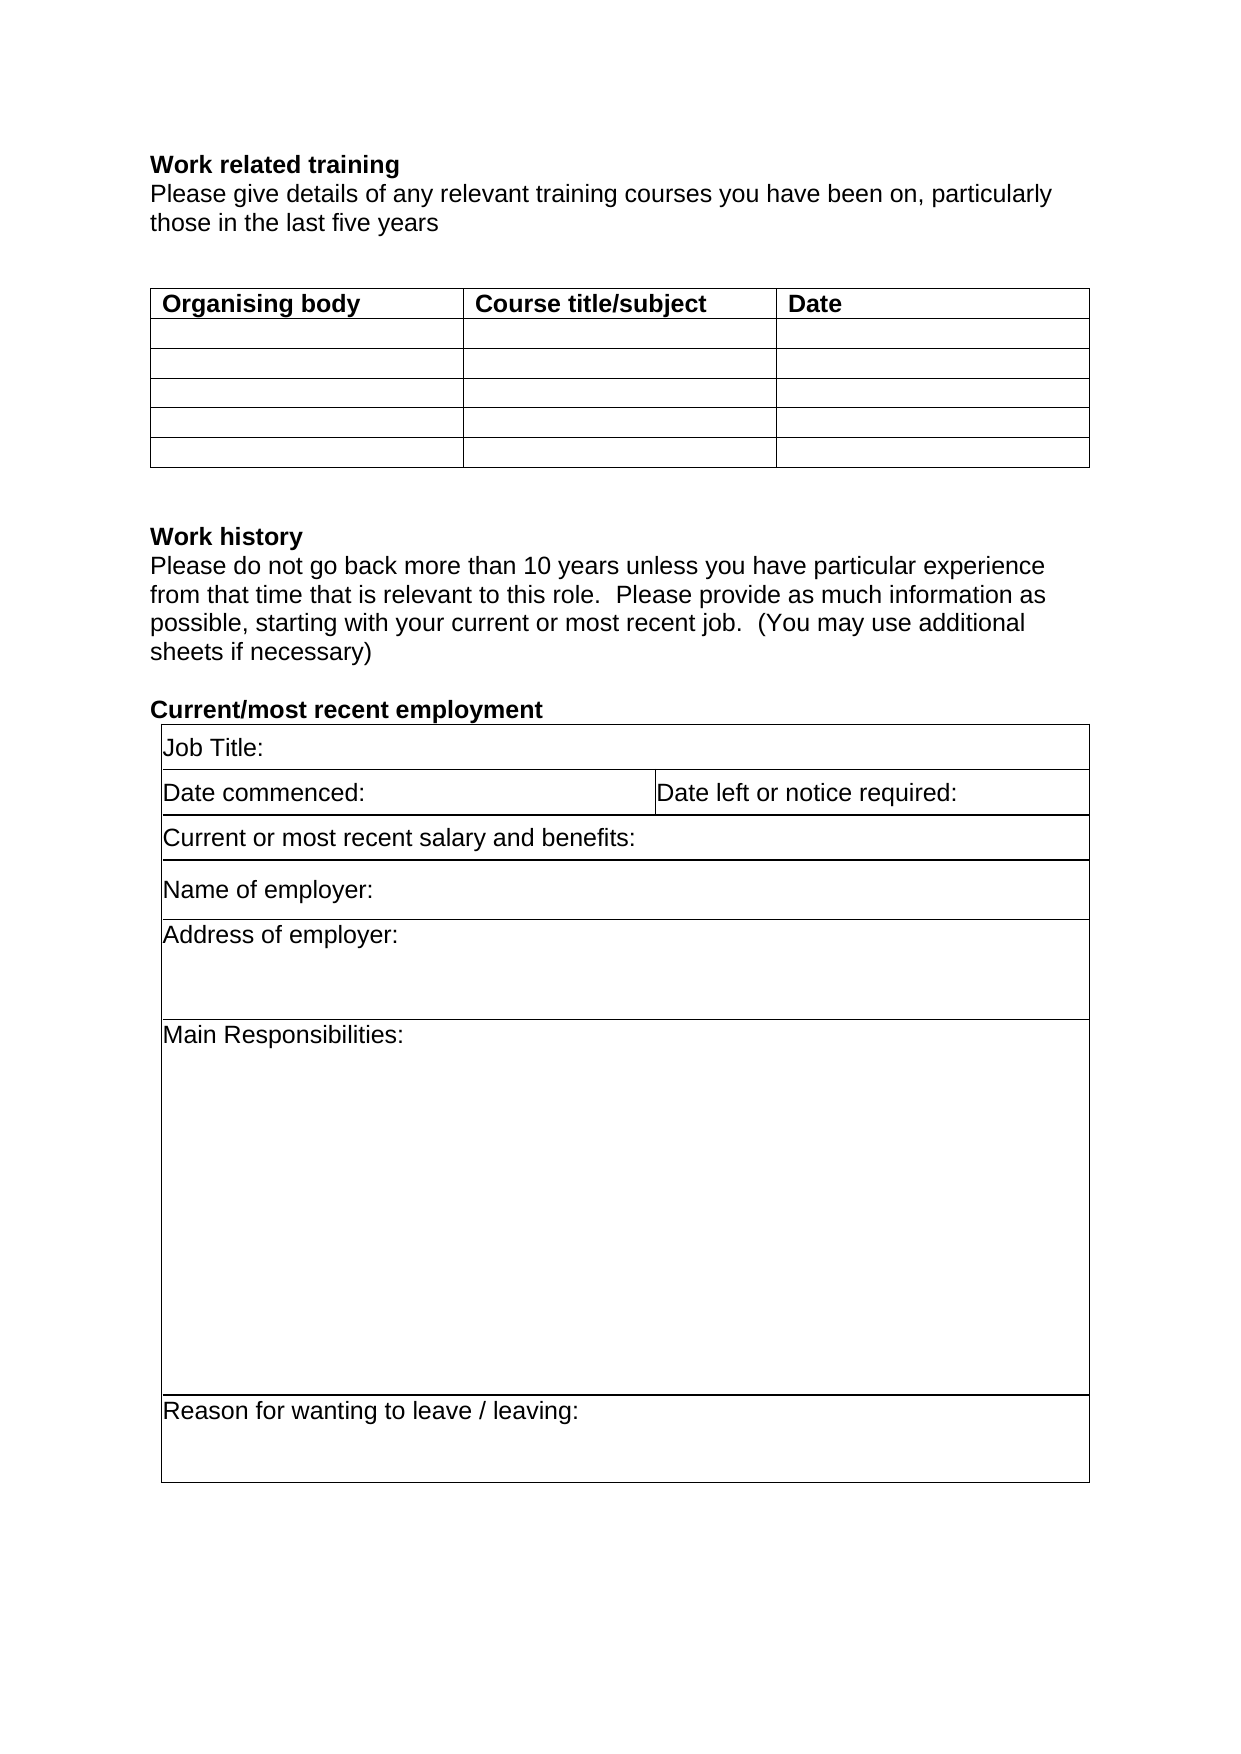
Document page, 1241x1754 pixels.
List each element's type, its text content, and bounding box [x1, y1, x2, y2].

text Work history [150, 522, 1090, 551]
text Current/most recent employment [150, 695, 1090, 723]
table_header Job Title: [162, 725, 1089, 769]
table_cell [464, 408, 776, 437]
table_cell [464, 379, 776, 407]
table_cell Reason for wanting to leave / leaving: [162, 1395, 1089, 1482]
table_cell [151, 349, 463, 377]
table_cell Address of employer: [162, 920, 1089, 1019]
table_header Date [777, 289, 1089, 318]
table_cell Current or most recent salary and benefits: [162, 815, 1089, 859]
table_cell [151, 319, 463, 348]
text Please do not go back more than 10 years unless you have particular experience from that time that is relevant to this role. Please provide as much information as possible, starting with your current or most recent job. (You may use additional sheets if necessary) [150, 551, 1090, 666]
table_cell [151, 438, 463, 467]
table_header Organising body [151, 289, 463, 318]
table_cell [777, 438, 1089, 467]
text Please give details of any relevant training courses you have been on, particularly those in the last five years [150, 179, 1090, 236]
table_cell Date commenced: [162, 770, 655, 814]
table_cell [464, 438, 776, 467]
table_cell [777, 408, 1089, 437]
table_header Course title/subject [464, 289, 776, 318]
table_cell Name of employer: [162, 860, 1089, 919]
table_cell [777, 379, 1089, 407]
text Work related training [150, 150, 1090, 179]
table_cell [464, 319, 776, 348]
table_cell [464, 349, 776, 377]
table_cell [777, 349, 1089, 377]
table_cell [151, 408, 463, 437]
table_cell Date left or notice required: [656, 770, 1089, 814]
table_cell [151, 379, 463, 407]
table_cell [777, 319, 1089, 348]
table_cell Main Responsibilities: [162, 1020, 1089, 1394]
